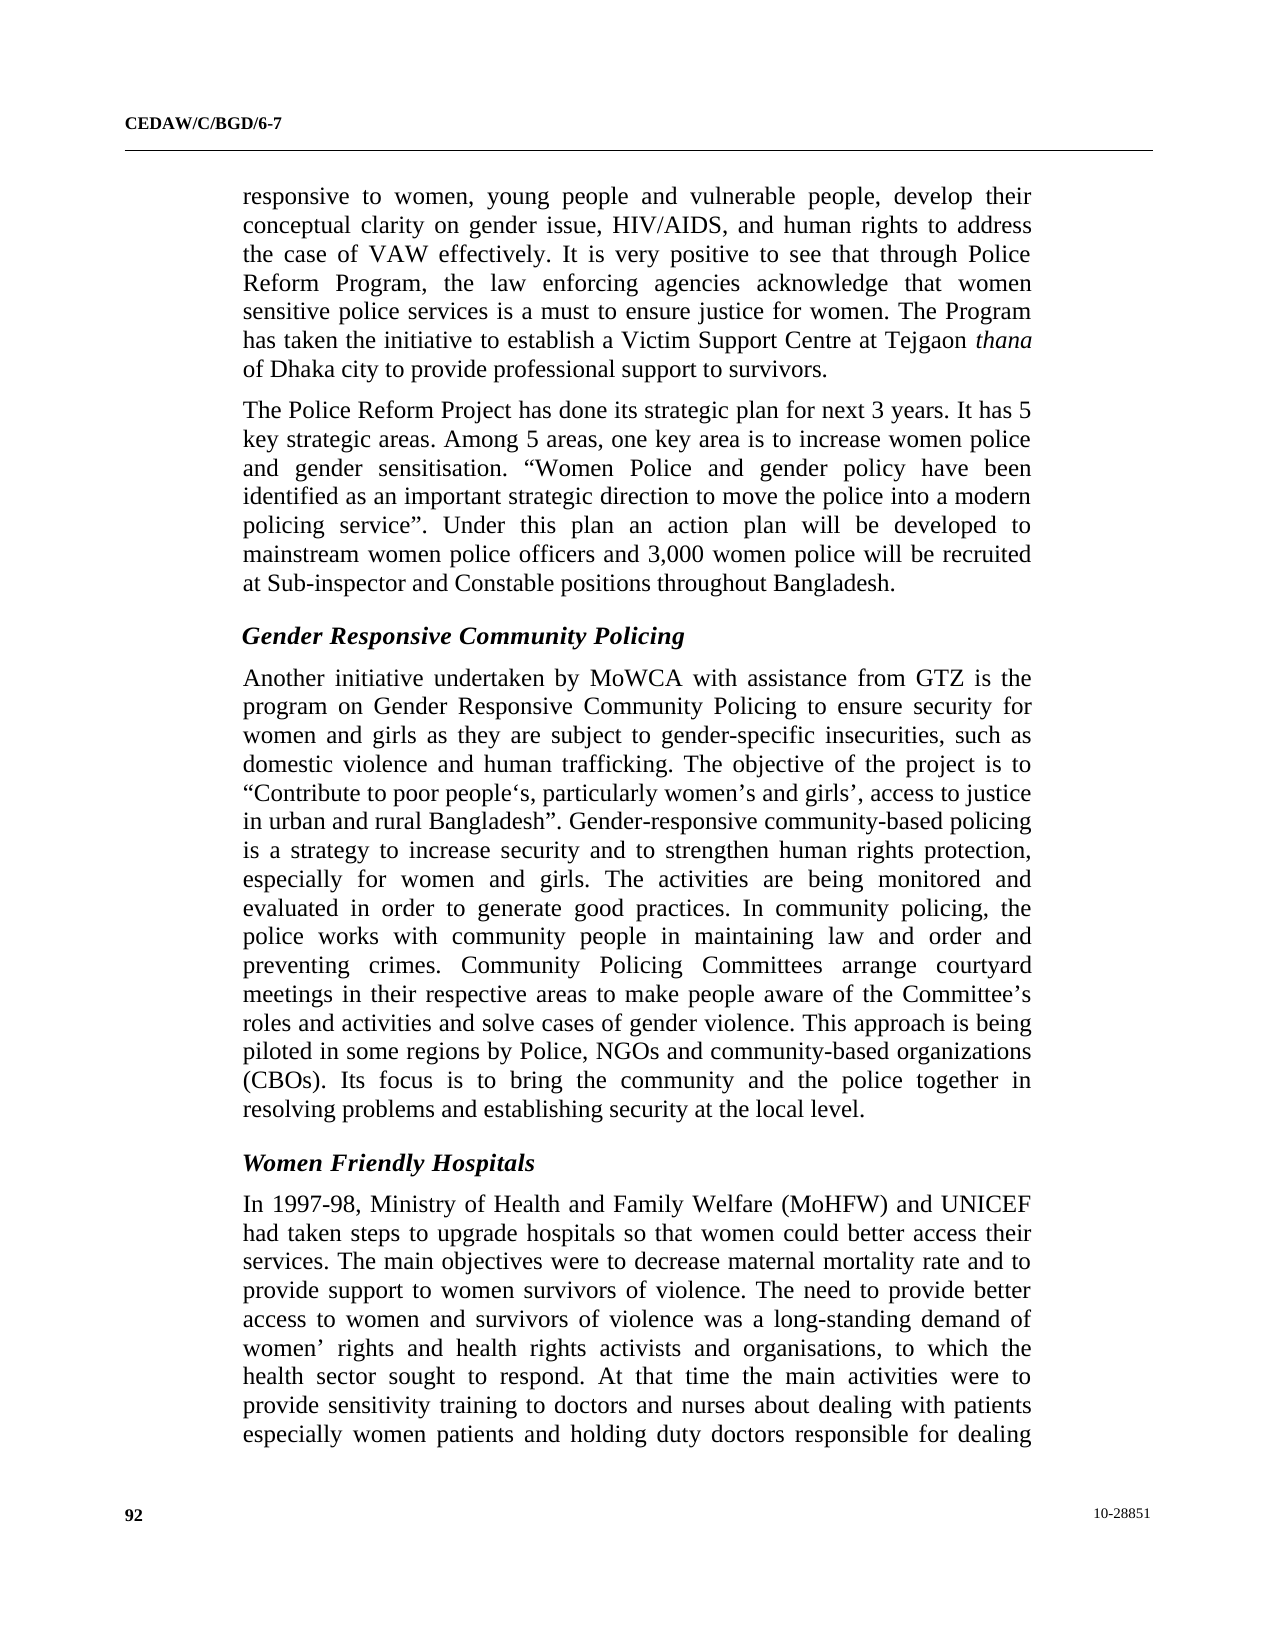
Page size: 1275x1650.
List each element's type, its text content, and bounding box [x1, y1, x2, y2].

text Another initiative undertaken by MoWCA with assistance from GTZ is the program on Gender Responsive Community Policing to ensure security for women and girls as they are subject to gender-specific insecurities, such as domestic violence and human trafficking. The objective of the project is to “Contribute to poor people‘s, particularly women’s and girls’, access to justice in urban and rural Bangladesh”. Gender-responsive community-based policing is a strategy to increase security and to strengthen human rights protection, especially for women and girls. The activities are being monitored and evaluated in order to generate good practices. In community policing, the police works with community people in maintaining law and order and preventing crimes. Community Policing Committees arrange courtyard meetings in their respective areas to make people aware of the Committee’s roles and activities and solve cases of gender violence. This approach is being piloted in some regions by Police, NGOs and community-based organizations (CBOs). Its focus is to bring the community and the police together in resolving problems and establishing security at the local level. [243, 663, 1032, 1123]
text The Police Reform Project has done its strategic plan for next 3 years. It has 5 key strategic areas. Among 5 areas, one key area is to increase women police and gender sensitisation. “Women Police and gender policy have been identified as an important strategic direction to move the police into a modern policing service”. Under this plan an action plan will be developed to mainstream women police officers and 3,000 women police will be recruited at Sub-inspector and Constable positions throughout . [243, 395, 1032, 596]
text Gender Responsive Community Policing [124, 621, 1151, 650]
text Women Friendly Hospitals [124, 1148, 1151, 1176]
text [243, 1189, 1032, 1448]
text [243, 181, 1032, 383]
